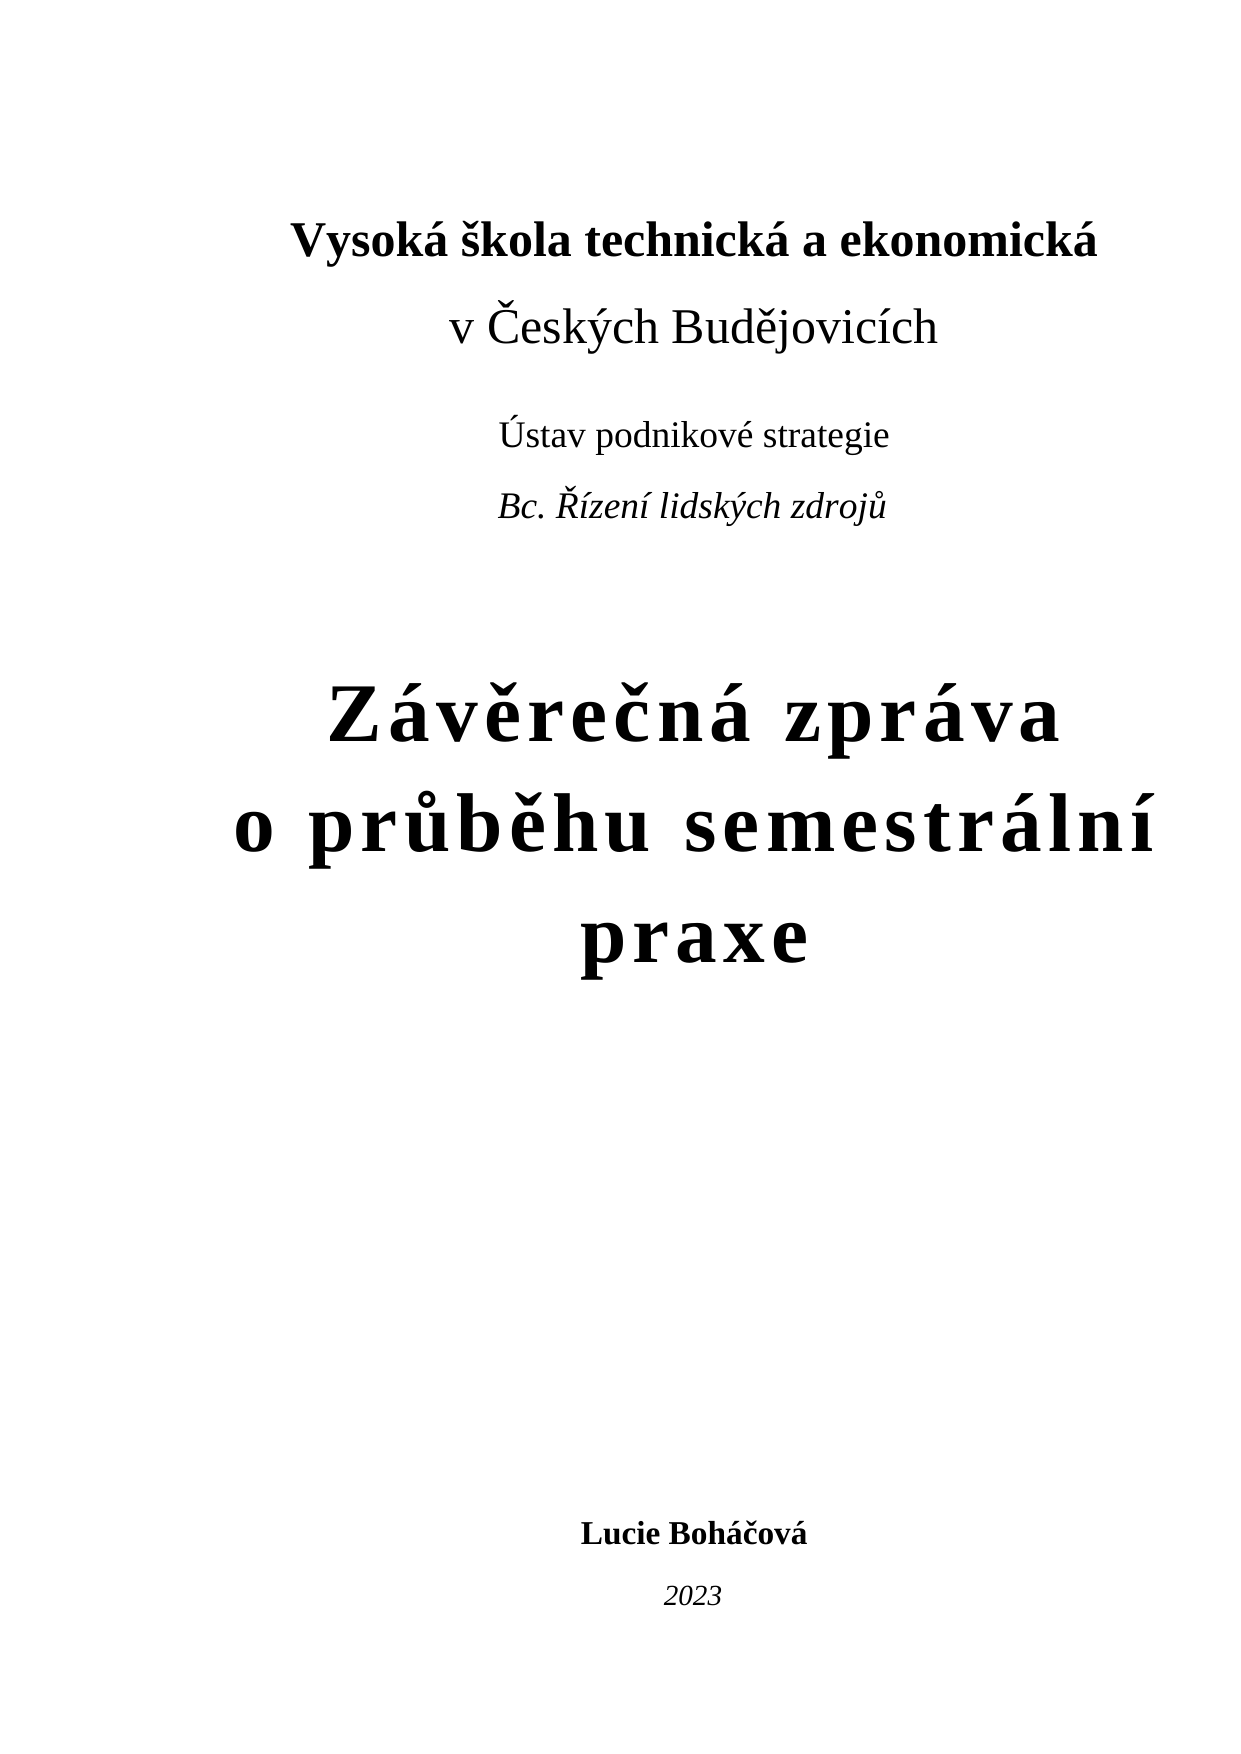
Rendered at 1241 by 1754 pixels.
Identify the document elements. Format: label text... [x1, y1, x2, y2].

text 2023 [207, 1578, 1181, 1612]
text Ústav podnikové strategie [207, 413, 1181, 456]
text Lucie Boháčová [207, 1513, 1181, 1552]
text v Českých Budějovicích [207, 297, 1181, 354]
text o průběhu semestrální praxe [207, 774, 1181, 980]
text Závěrečná zpráva [207, 664, 1181, 759]
text Vysoká škola technická a ekonomická [207, 210, 1181, 268]
text Bc. Řízení lidských zdrojů [207, 483, 1181, 526]
